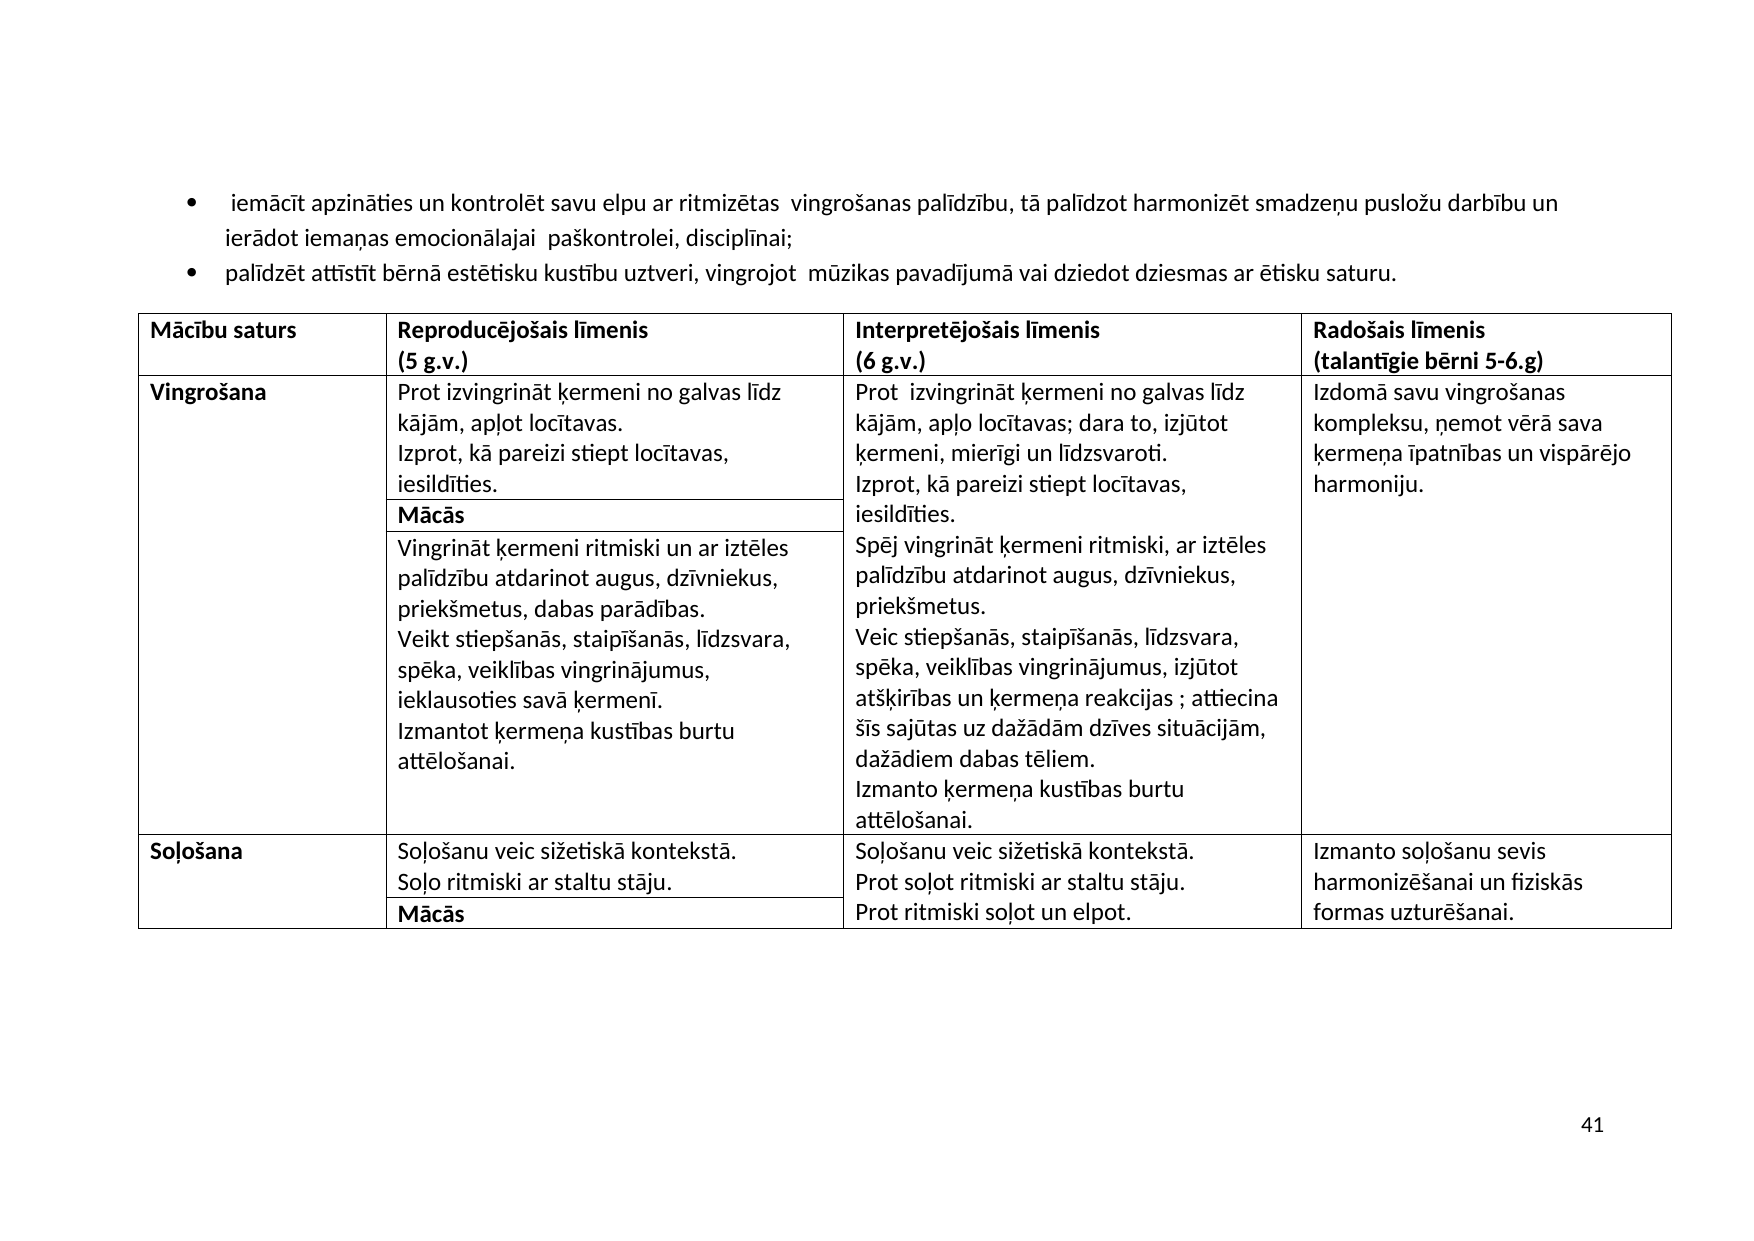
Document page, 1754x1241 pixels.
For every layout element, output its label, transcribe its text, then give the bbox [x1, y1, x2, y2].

table_header Mācību saturs [139, 314, 386, 375]
table_cell Soļošanu veic sižetiskā kontekstā. Prot soļot ritmiski ar staltu stāju. Prot ritmiski soļot un elpot. Prot soļot pa dažādām virsmām, kas prasa līdzsvara balansēšanu. Prot soļot dažādos ritmos un ar dažādu amplitūdu, fizisko noslodzi. Izmēģina ātrsoļošanu. Prot soļot, orientējoties telpā (pa labi, kreisi, uz priekšu, atpakaļ, pa diagonāli). Prot soļot divus soļus uz priekšu, vienu atpakaļ, tā izkopjot sevī pacietības sajūtu. [844, 835, 1301, 928]
table_cell Izdomā savu vingrošanas kompleksu, ņemot vērā sava ķermeņa īpatnības un vispārējo harmoniju. [1302, 376, 1671, 834]
list palīdzēt attīstīt bērnā estētisku kustību uztveri, vingrojot mūzikas pavadījumā vai dziedot dziesmas ar ētisku saturu. [187, 257, 1604, 288]
table_cell Mācās [387, 500, 843, 531]
table_cell Izmanto soļošanu sevis harmonizēšanai un fiziskās formas uzturēšanai. [1302, 835, 1671, 928]
table_cell Prot izvingrināt ķermeni no galvas līdz kājām, apļot locītavas. Izprot, kā pareizi stiept locītavas, iesildīties. [387, 376, 843, 498]
table_cell Mācās [387, 898, 843, 928]
table_cell Prot izvingrināt ķermeni no galvas līdz kājām, apļo locītavas; dara to, izjūtot ķermeni, mierīgi un līdzsvaroti. Izprot, kā pareizi stiept locītavas, iesildīties. Spēj vingrināt ķermeni ritmiski, ar iztēles palīdzību atdarinot augus, dzīvniekus, priekšmetus. Veic stiepšanās, staipīšanās, līdzsvara, spēka, veiklības vingrinājumus, izjūtot atšķirības un ķermeņa reakcijas ; attiecina šīs sajūtas uz dažādām dzīves situācijām, dažādiem dabas tēliem. Izmanto ķermeņa kustības burtu attēlošanai. [844, 376, 1301, 834]
table_cell Soļošana [139, 835, 386, 928]
table_header Radošais līmenis (talantīgie bērni 5-6.g) [1302, 314, 1671, 375]
table_cell Vingrošana [139, 376, 386, 834]
table_header Interpretējošais līmenis (6 g.v.) [844, 314, 1301, 375]
list iemācīt apzināties un kontrolēt savu elpu ar ritmizētas vingrošanas palīdzību, tā palīdzot harmonizēt smadzeņu pusložu darbību un ierādot iemaņas emocionālajai paškontrolei, disciplīnai; [187, 187, 1604, 253]
table_header Reproducējošais līmenis (5 g.v.) [387, 314, 843, 375]
table_cell Vingrināt ķermeni ritmiski un ar iztēles palīdzību atdarinot augus, dzīvniekus, priekšmetus, dabas parādības. Veikt stiepšanās, staipīšanās, līdzsvara, spēka, veiklības vingrinājumus, ieklausoties savā ķermenī. Izmantot ķermeņa kustības burtu attēlošanai. [387, 532, 843, 834]
table_cell Soļošanu veic sižetiskā kontekstā. Soļo ritmiski ar staltu stāju. [387, 835, 843, 897]
